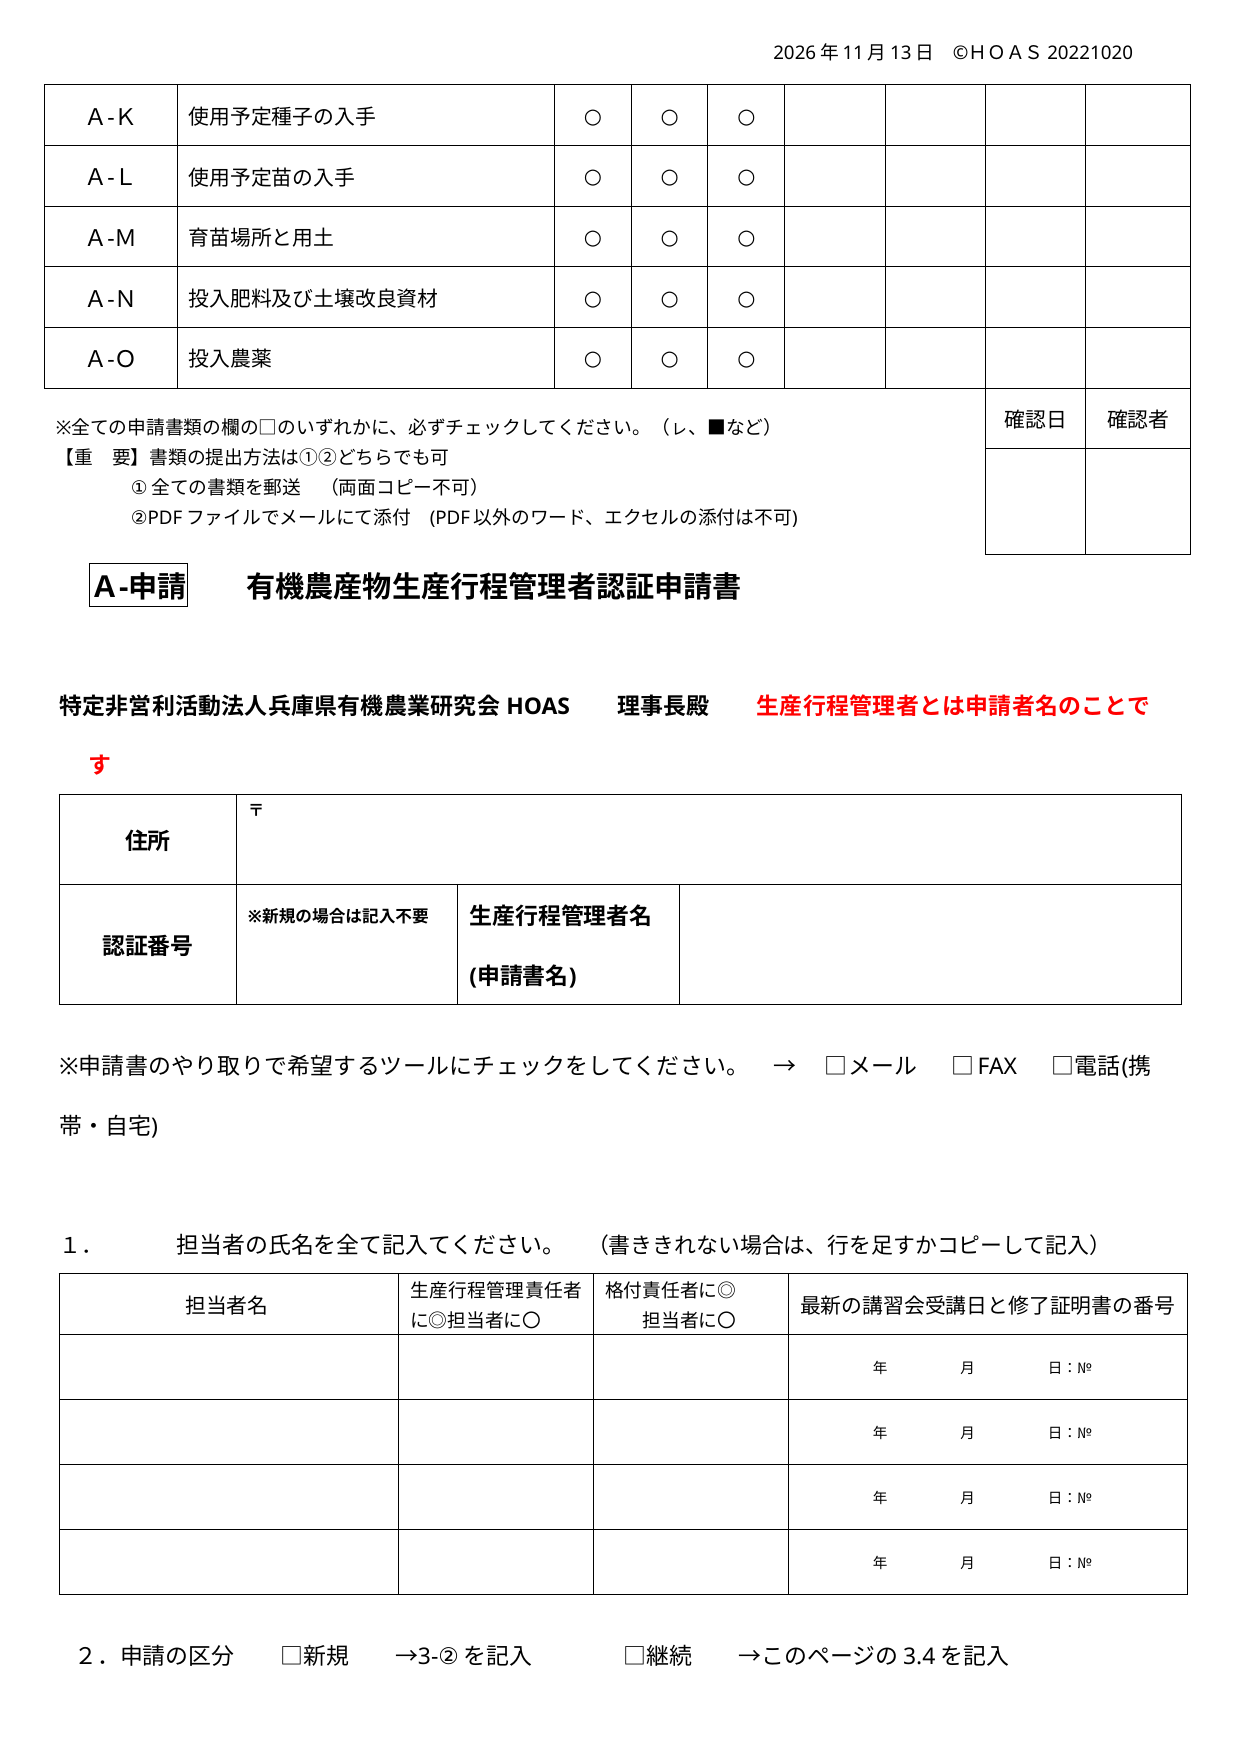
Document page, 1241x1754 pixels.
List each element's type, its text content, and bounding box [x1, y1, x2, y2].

table_cell [785, 267, 885, 327]
table_cell [680, 885, 1181, 1004]
table_cell ○ [555, 85, 631, 145]
table_cell ○ [555, 146, 631, 206]
table_cell 年 月 日：№ [789, 1465, 1187, 1529]
table_cell [986, 449, 1085, 554]
table_cell ○ [708, 146, 784, 206]
table_header 住所 [60, 795, 236, 884]
table_cell 生産行程管理者名 (申請書名) [458, 885, 679, 1004]
table_cell ※新規の場合は記入不要 [237, 885, 457, 1004]
table_cell 投入農薬 [178, 328, 554, 387]
table_cell 育苗場所と用土 [178, 207, 554, 266]
table_cell 年 月 日：№ [789, 1400, 1187, 1464]
table_cell [785, 146, 885, 206]
table_cell [594, 1465, 788, 1529]
table_cell [886, 146, 985, 206]
table_cell [399, 1335, 593, 1399]
table_cell [886, 328, 985, 387]
table_cell [785, 328, 885, 387]
table_cell [60, 1465, 398, 1529]
table_cell ○ [708, 267, 784, 327]
table_header 格付責任者に◎ 担当者に〇 [594, 1274, 788, 1334]
table_cell ○ [632, 146, 707, 206]
table_cell [886, 85, 985, 145]
table_cell Ａ-Ｌ [45, 146, 177, 206]
table_cell [785, 85, 885, 145]
table_cell ○ [708, 207, 784, 266]
table_cell [986, 146, 1085, 206]
text Ａ-申請 有機農産物生産行程管理者認証申請書 [89, 555, 1152, 615]
text ※申請書のやり取りで希望するツールにチェックをしてください。 → □メール □FAX □電話(携帯・自宅) [59, 1035, 1152, 1154]
table_cell [594, 1400, 788, 1464]
table_cell [1086, 85, 1190, 145]
table_cell ※全ての申請書類の欄の□のいずれかに、必ずチェックしてください。（ㇾ、■など） 【重 要】書類の提出方法は①②どちらでも可 ①全ての書類を郵送 （両面コピー不可） ②PDFファイルでメールにて添付 (PDF以外のワード、エクセルの添付は不可) [44, 389, 985, 554]
table_cell [1086, 449, 1190, 554]
table_cell [986, 267, 1085, 327]
table_cell [1086, 328, 1190, 387]
list 担当者の氏名を全て記入てください。 （書ききれない場合は、行を足すかコピーして記入） [59, 1214, 1152, 1273]
table_cell [886, 207, 985, 266]
table_cell [399, 1530, 593, 1594]
table_cell 年 月 日：№ [789, 1335, 1187, 1399]
table_cell 確認日 [986, 389, 1085, 448]
table_cell 認証番号 [60, 885, 236, 1004]
table_cell [60, 1335, 398, 1399]
table_cell Ａ-Ｎ [45, 267, 177, 327]
table_header 担当者名 [60, 1274, 398, 1334]
table_cell [1086, 267, 1190, 327]
table_cell [399, 1465, 593, 1529]
table_cell Ａ-Ｍ [45, 207, 177, 266]
table_cell ○ [632, 328, 707, 387]
table_cell 使用予定種子の入手 [178, 85, 554, 145]
table_cell ○ [632, 207, 707, 266]
text ２．申請の区分 □新規 →3-②を記入 □継続 →このページの3.4を記入 [74, 1625, 1152, 1684]
table_cell [986, 85, 1085, 145]
table_cell Ａ-Ｏ [45, 328, 177, 387]
table_cell ○ [555, 267, 631, 327]
table_header 最新の講習会受講日と修了証明書の番号 [789, 1274, 1187, 1334]
table_cell [60, 1400, 398, 1464]
table_cell [594, 1335, 788, 1399]
table_cell 確認者 [1086, 389, 1190, 448]
table_cell ○ [708, 85, 784, 145]
table_cell [986, 328, 1085, 387]
table_cell [594, 1530, 788, 1594]
table_cell Ａ-Ｋ [45, 85, 177, 145]
table_cell ○ [555, 328, 631, 387]
table_cell [1086, 146, 1190, 206]
table_header 生産行程管理責任者に◎担当者に〇 [399, 1274, 593, 1334]
text 特定非営利活動法人兵庫県有機農業研究会HOAS 理事長殿 生産行程管理者とは申請者名のことです [59, 674, 1152, 793]
table_cell 使用予定苗の入手 [178, 146, 554, 206]
table_cell ○ [708, 328, 784, 387]
table_cell ○ [632, 267, 707, 327]
table_cell [785, 207, 885, 266]
table_cell ○ [555, 207, 631, 266]
table_cell [886, 267, 985, 327]
table_header 〒 [237, 795, 1181, 884]
table_cell [399, 1400, 593, 1464]
table_cell ○ [632, 85, 707, 145]
table_cell [1086, 207, 1190, 266]
table_cell 投入肥料及び土壌改良資材 [178, 267, 554, 327]
table_cell 年 月 日：№ [789, 1530, 1187, 1594]
table_cell [986, 207, 1085, 266]
table_cell [60, 1530, 398, 1594]
